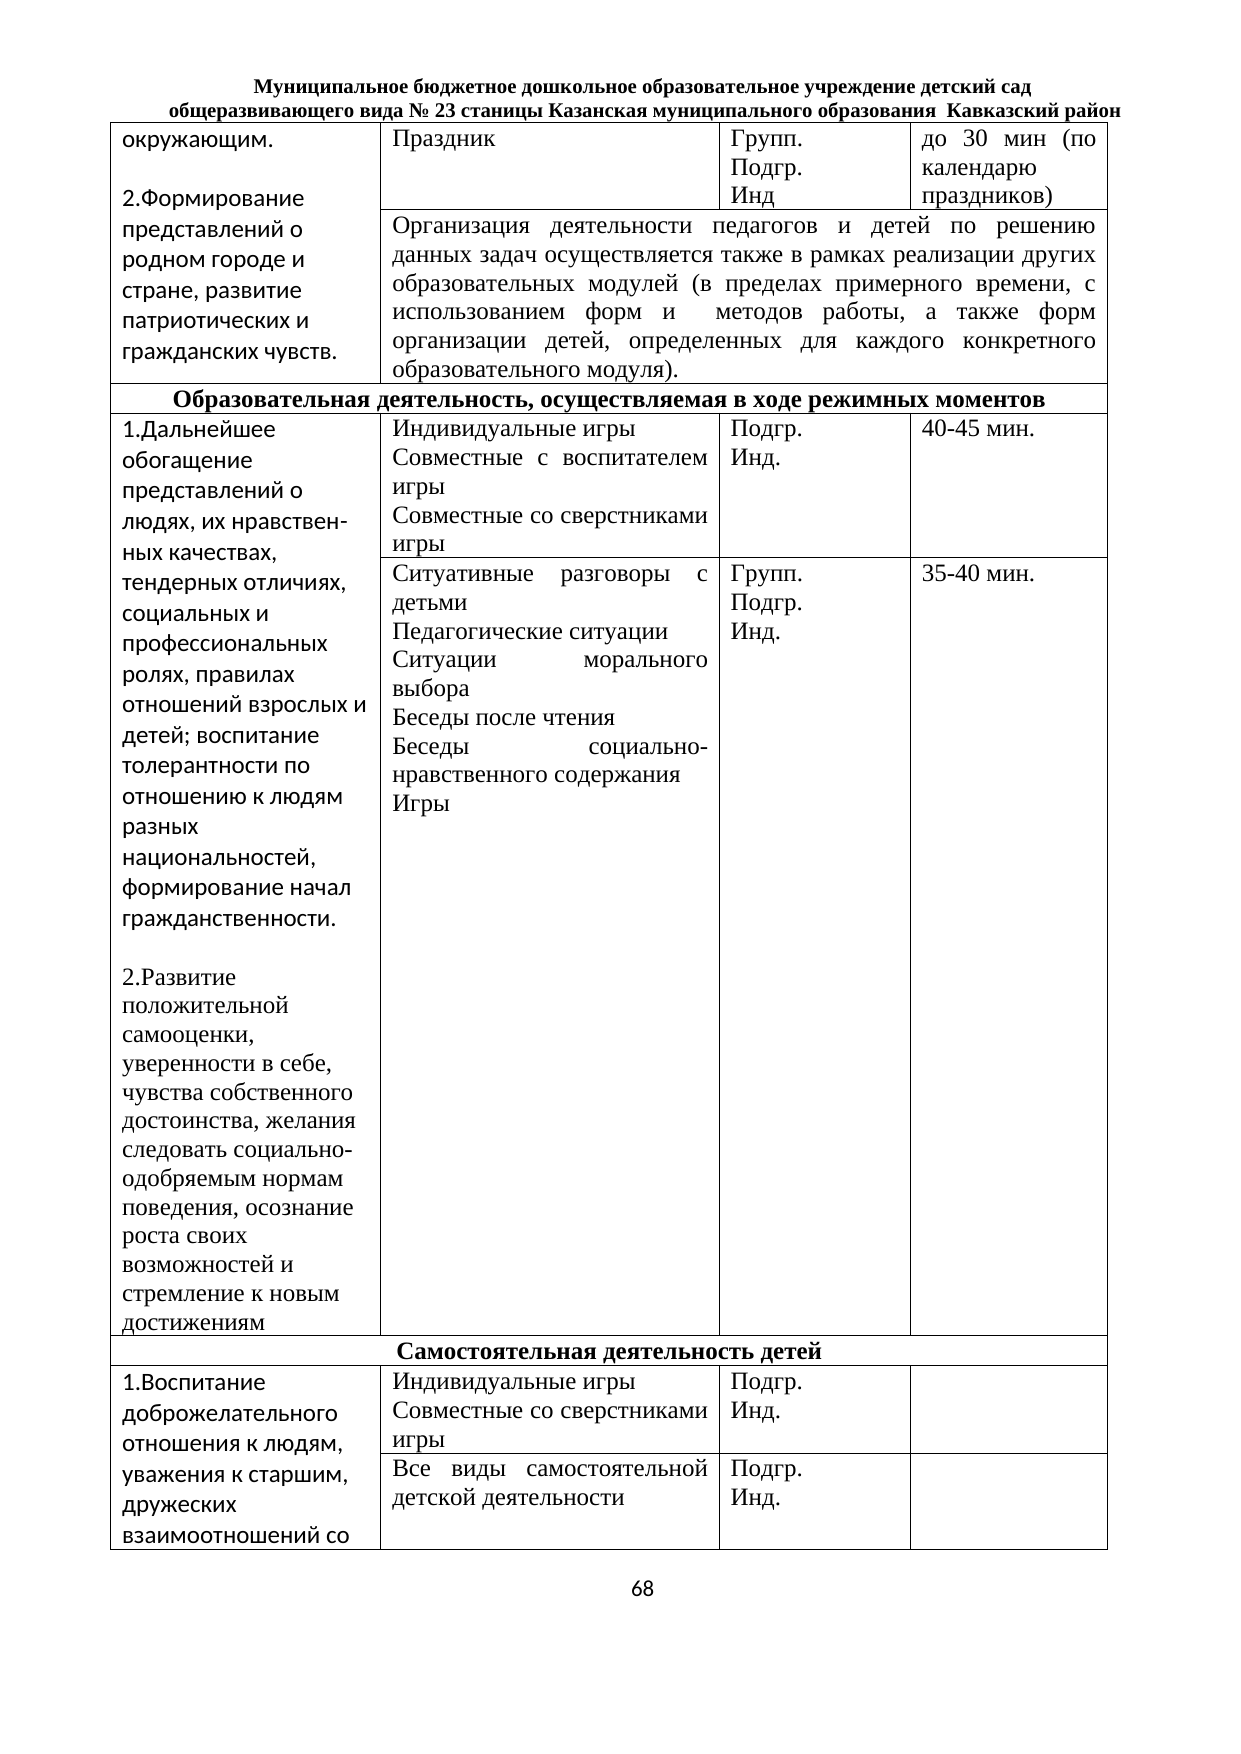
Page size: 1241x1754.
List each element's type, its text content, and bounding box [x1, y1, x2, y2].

table_cell 1.Воспитание доброжелательного отношения к людям, уважения к старшим, дружеских взаимоотношений со сверстниками, заботливого отношения к малышам. 2.Развитие добрых чувств, эмоциональной отзывчивости, умения различать настроение и эмоциональное состояние окружающих людей и учитывать это в своем поведении. [111, 1366, 380, 1549]
table_cell Образовательная деятельность, осуществляемая в ходе режимных моментов [111, 384, 1107, 412]
table_cell Организация деятельности педагогов и детей по решению данных задач осуществляется также в рамках реализации других образовательных модулей (в пределах примерного времени, с использованием форм и методов работы, а также форм организации детей, определенных для каждого конкретного образовательного модуля). [381, 210, 1107, 383]
table_cell Индивидуальные игры Совместные со сверстниками игры [381, 1366, 719, 1452]
table_cell Праздник [381, 123, 719, 209]
table_cell до 30 мин (по календарю праздников) [911, 123, 1107, 209]
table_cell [381, 1454, 719, 1549]
table_cell 40-45 мин. [911, 414, 1107, 557]
table_cell Подгр. Инд. [720, 1366, 910, 1452]
table_cell Групп. Подгр. Инд. [720, 558, 910, 1335]
table_cell Групп. Подгр. Инд [720, 123, 910, 209]
table_cell Подгр. Инд. [720, 1454, 910, 1549]
table_cell Индивидуальные игры Совместные с воспитателем игры Совместные со сверстниками игры [381, 414, 719, 557]
table_cell Подгр. Инд. [720, 414, 910, 557]
table_cell [911, 1454, 1107, 1549]
table_cell 35-40 мин. [911, 558, 1107, 1335]
table_cell [911, 1366, 1107, 1452]
table_cell Ситуативные разговоры с детьми Педагогические ситуации Ситуации морального выбора Беседы после чтения Беседы социально-нравственного содержания Игры [381, 558, 719, 1335]
table_cell Самостоятельная деятельность детей [111, 1336, 1107, 1365]
table_cell 1.Дальнейшее обогащение представлений о людях, их нравственных качествах, тендерных отличиях, социальных и профессиональных ролях, правилах отношений взрослых и детей; воспитание толерантности по отношению к людям разных национальностей, формирование начал гражданственности. 2.Развитие положительной самооценки, уверенности в себе, чувства собственного достоинства, желания следовать социально-одобряемым нормам поведения, осознание роста своих возможностей и стремление к новым достижениям [111, 414, 380, 1335]
